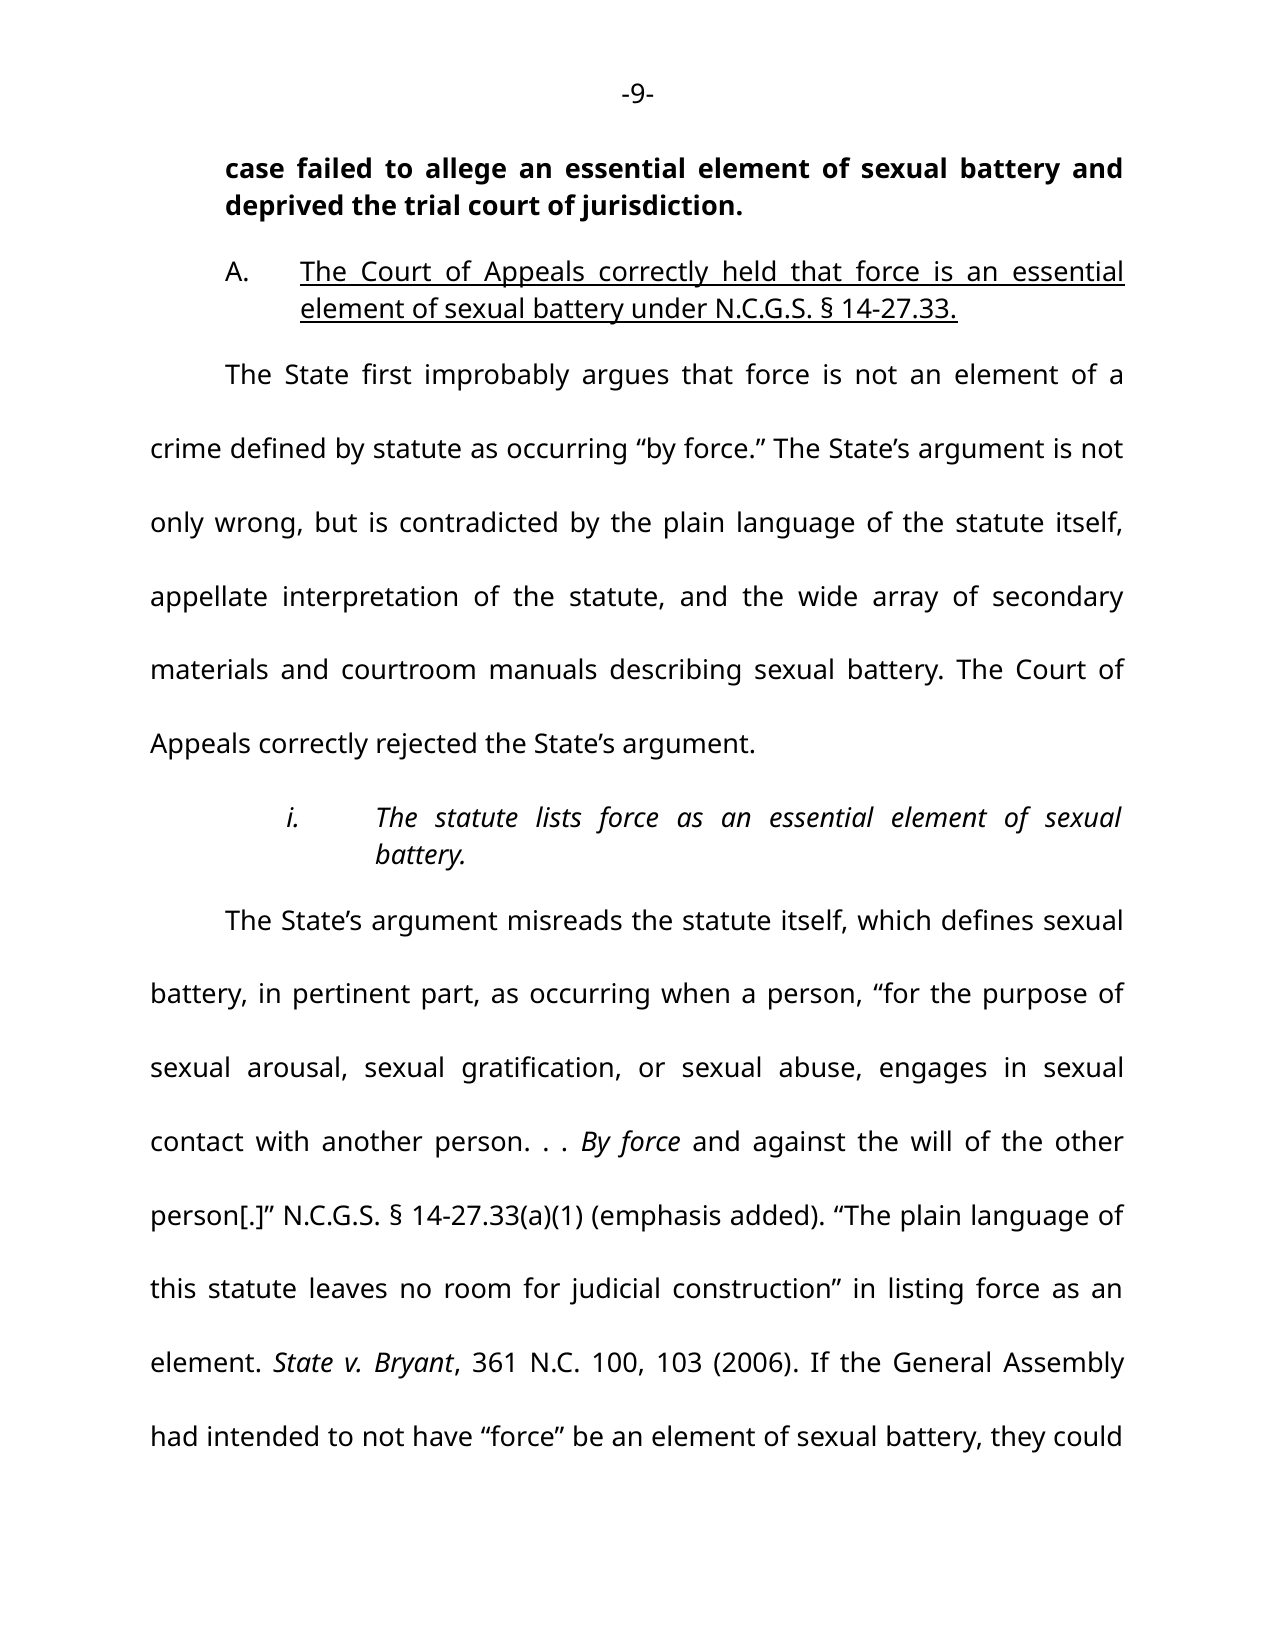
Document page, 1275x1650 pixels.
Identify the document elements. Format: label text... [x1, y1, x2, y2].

text The State first improbably argues that force is not an element of a crime defined by statute as occurring “by force.” The State’s argument is not only wrong, but is contradicted by the plain language of the statute itself, appellate interpretation of the statute, and the wide array of secondary materials and courtroom manuals describing sexual battery. The Court of Appeals correctly rejected the State’s argument. [150, 356, 1125, 761]
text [150, 901, 1125, 1454]
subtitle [157, 150, 1125, 224]
subtitle The statute lists force as an essential element of sexual battery. [300, 798, 1125, 872]
subtitle The Court of Appeals correctly held that force is an essential element of sexual battery under N.C.G.S. § 14-27.33. [225, 253, 1125, 327]
